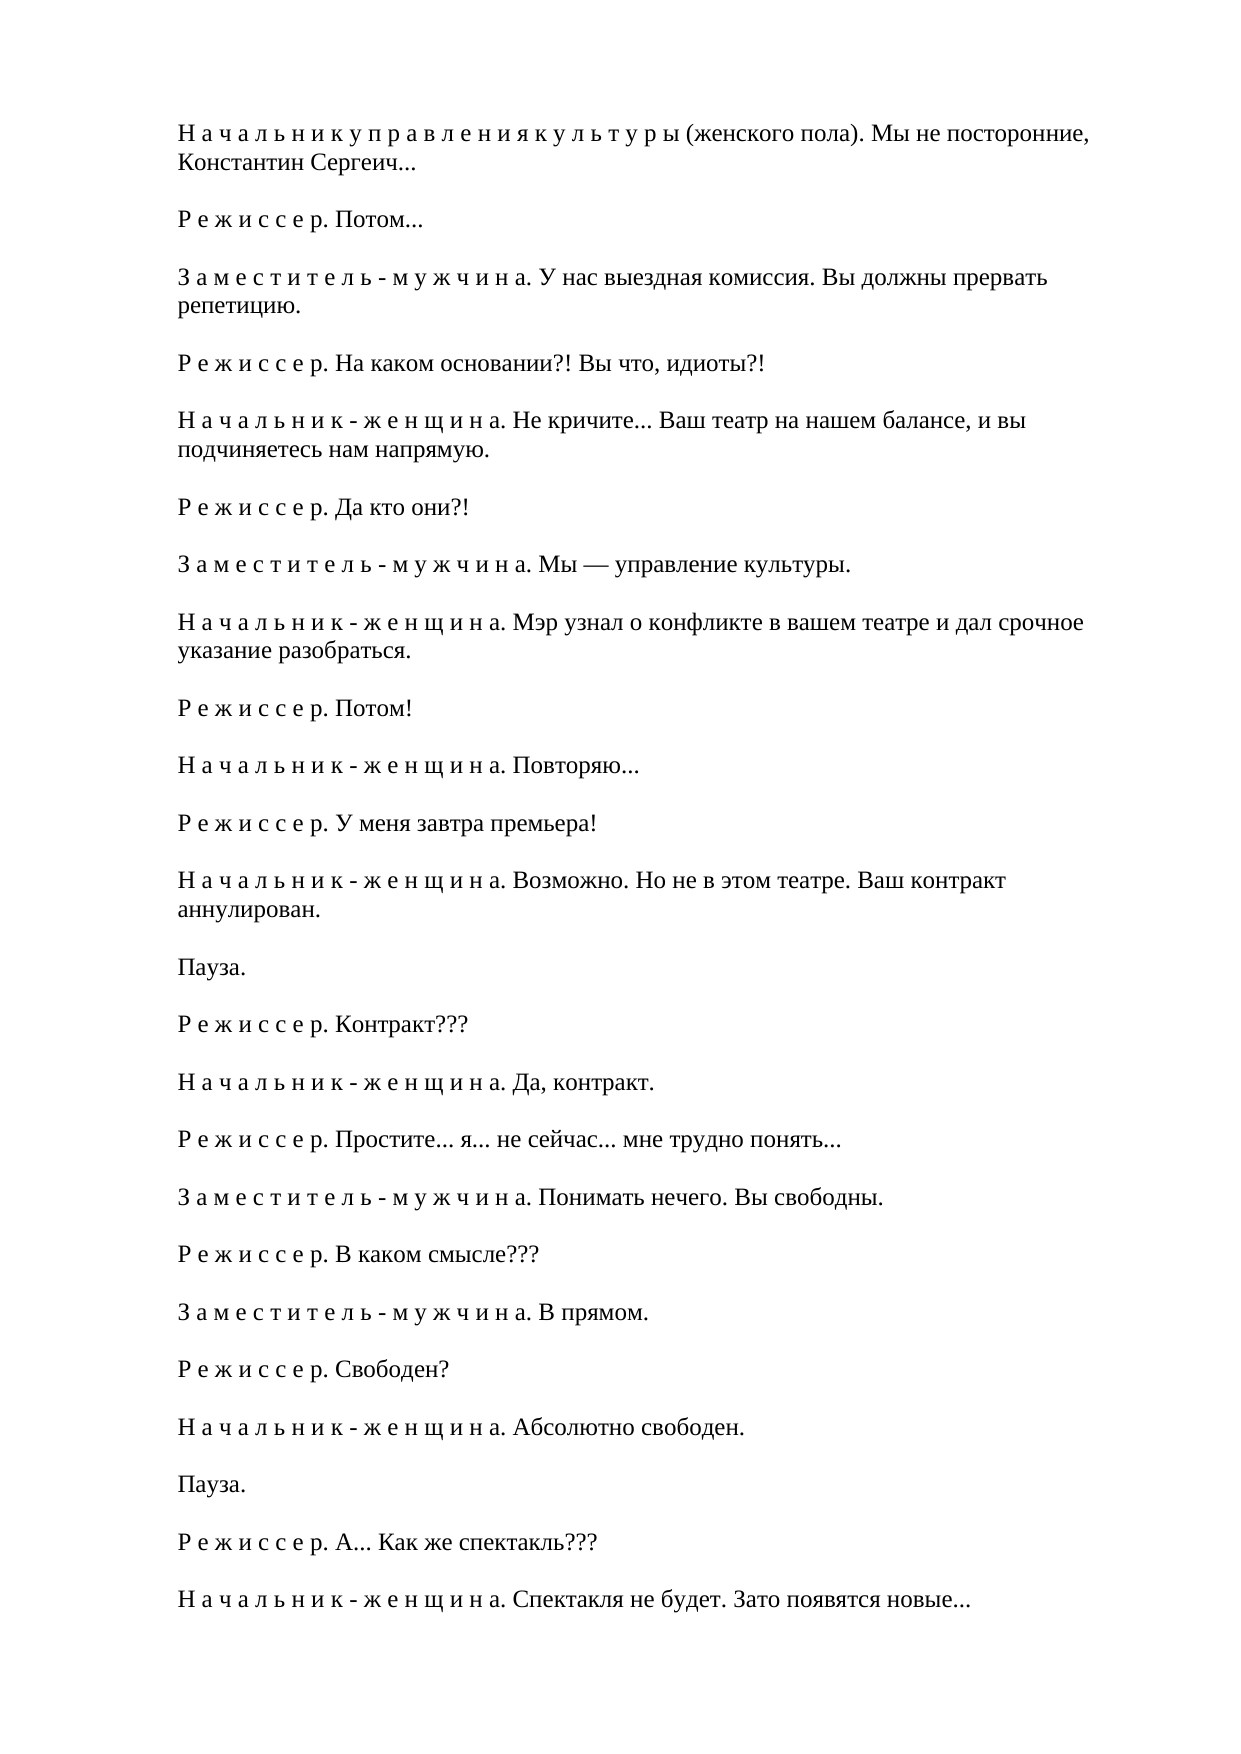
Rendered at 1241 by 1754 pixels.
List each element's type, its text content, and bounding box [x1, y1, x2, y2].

text Р е ж и с с е р. У меня завтра премьера! [177, 808, 1152, 837]
text Н а ч а л ь н и к у п р а в л е н и я к у л ь т у р ы (женского пола). Мы не посторонние, Константин Сергеич... [177, 118, 1152, 176]
text Н а ч а л ь н и к - ж е н щ и н а. Возможно. Но не в этом театре. Ваш контракт аннулирован. [177, 866, 1152, 923]
text Р е ж и с с е р. Да кто они?! [177, 492, 1152, 521]
text З а м е с т и т е л ь - м у ж ч и н а. У нас выездная комиссия. Вы должны прервать репетицию. [177, 262, 1152, 319]
text Р е ж и с с е р. Потом! [177, 693, 1152, 722]
text З а м е с т и т е л ь - м у ж ч и н а. В прямом. [177, 1297, 1152, 1326]
text Р е ж и с с е р. Контракт??? [177, 1009, 1152, 1038]
text Пауза. [177, 952, 1152, 981]
text Н а ч а л ь н и к - ж е н щ и н а. Да, контракт. [177, 1067, 1152, 1096]
text Р е ж и с с е р. В каком смысле??? [177, 1239, 1152, 1268]
text Р е ж и с с е р. Потом... [177, 204, 1152, 233]
text Р е ж и с с е р. Простите... я... не сейчас... мне трудно понять... [177, 1124, 1152, 1153]
text Н а ч а л ь н и к - ж е н щ и н а. Спектакля не будет. Зато появятся новые... [177, 1584, 1152, 1613]
text З а м е с т и т е л ь - м у ж ч и н а. Мы — управление культуры. [177, 549, 1152, 578]
text Н а ч а л ь н и к - ж е н щ и н а. Абсолютно свободен. [177, 1412, 1152, 1441]
text З а м е с т и т е л ь - м у ж ч и н а. Понимать нечего. Вы свободны. [177, 1182, 1152, 1211]
text Р е ж и с с е р. Свободен? [177, 1354, 1152, 1383]
text Н а ч а л ь н и к - ж е н щ и н а. Мэр узнал о конфликте в вашем театре и дал срочное указание разобраться. [177, 607, 1152, 664]
text Р е ж и с с е р. А... Как же спектакль??? [177, 1527, 1152, 1556]
text Н а ч а л ь н и к - ж е н щ и н а. Повторяю... [177, 751, 1152, 779]
text Пауза. [177, 1469, 1152, 1498]
text Н а ч а л ь н и к - ж е н щ и н а. Не кричите... Ваш театр на нашем балансе, и вы подчиняетесь нам напрямую. [177, 406, 1152, 463]
text Р е ж и с с е р. На каком основании?! Вы что, идиоты?! [177, 348, 1152, 377]
